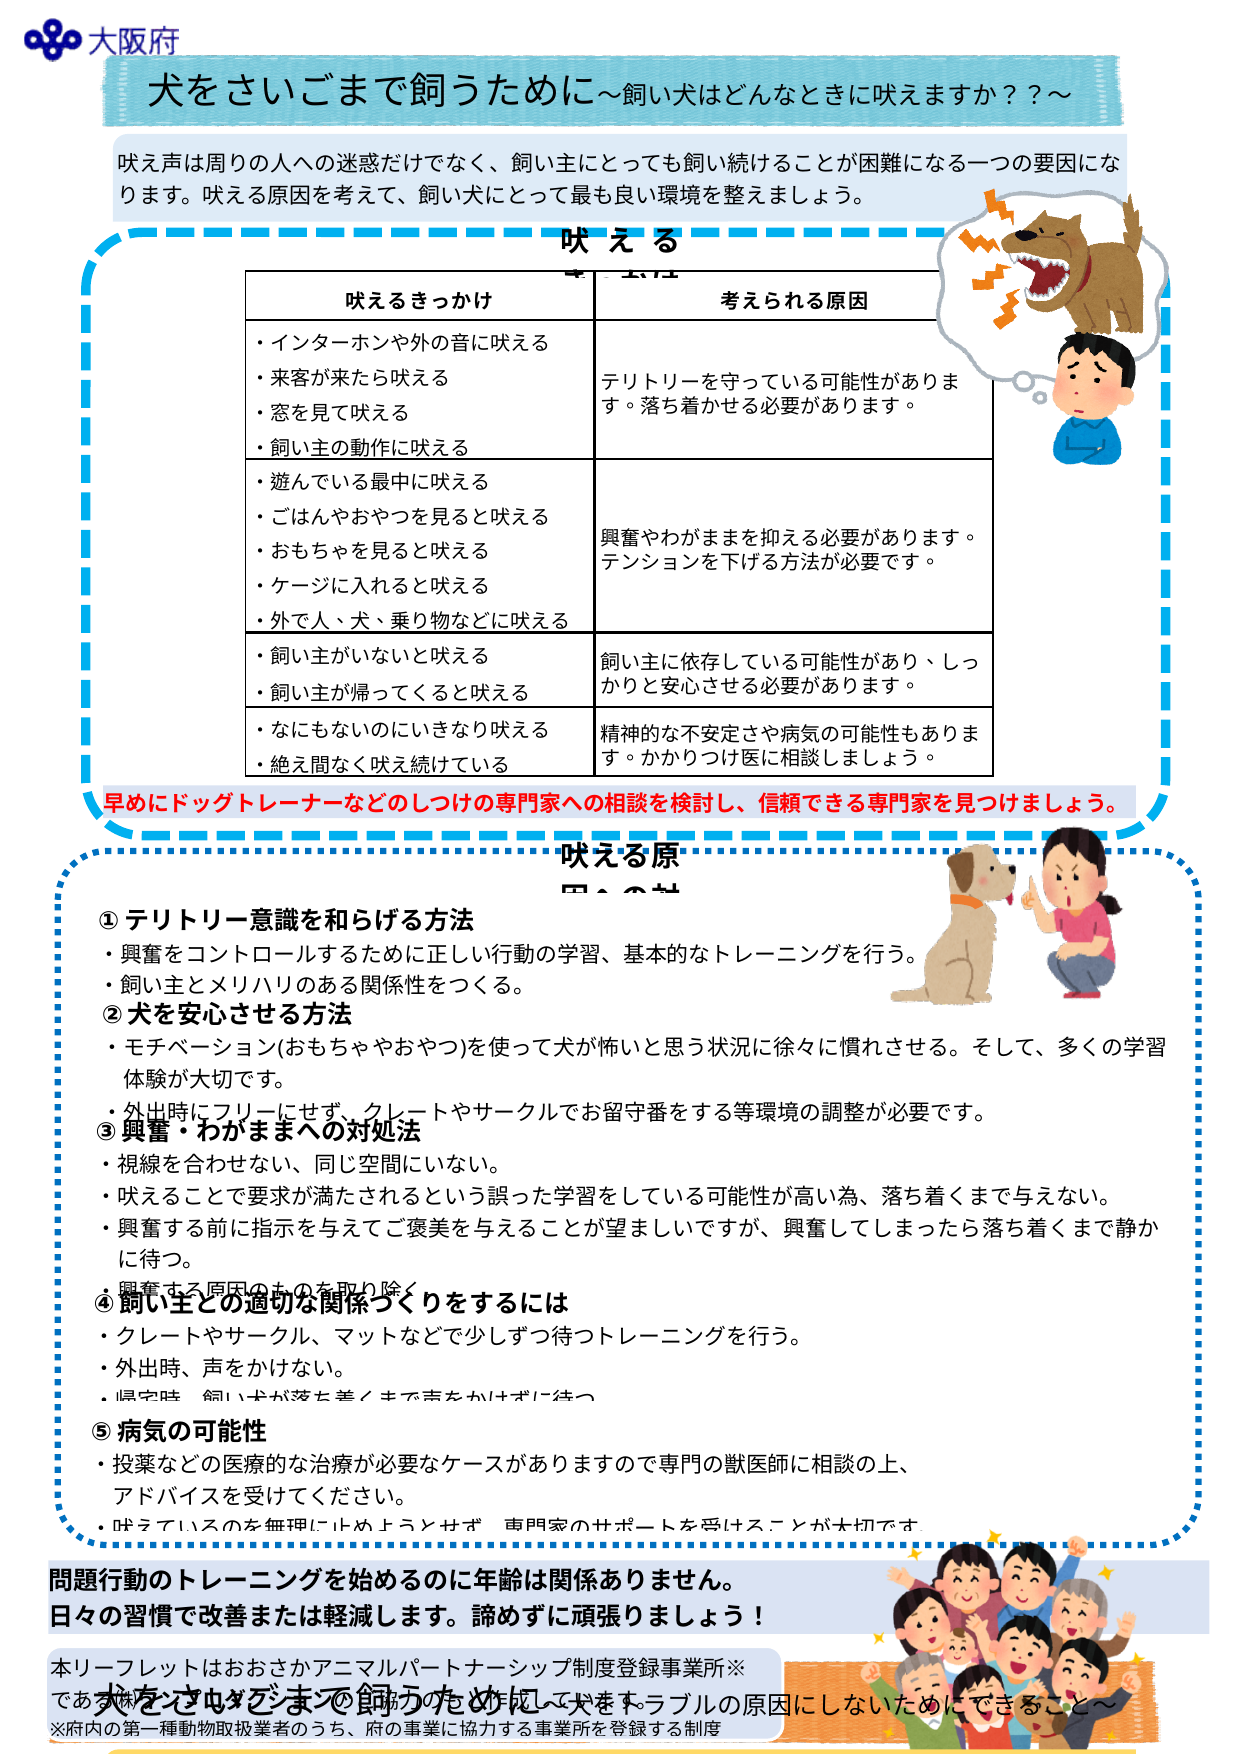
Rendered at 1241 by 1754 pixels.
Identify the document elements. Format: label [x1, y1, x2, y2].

picture [43, 1507, 1166, 1754]
picture [883, 817, 1129, 1020]
picture [907, 170, 1200, 473]
picture [24, 18, 1130, 127]
